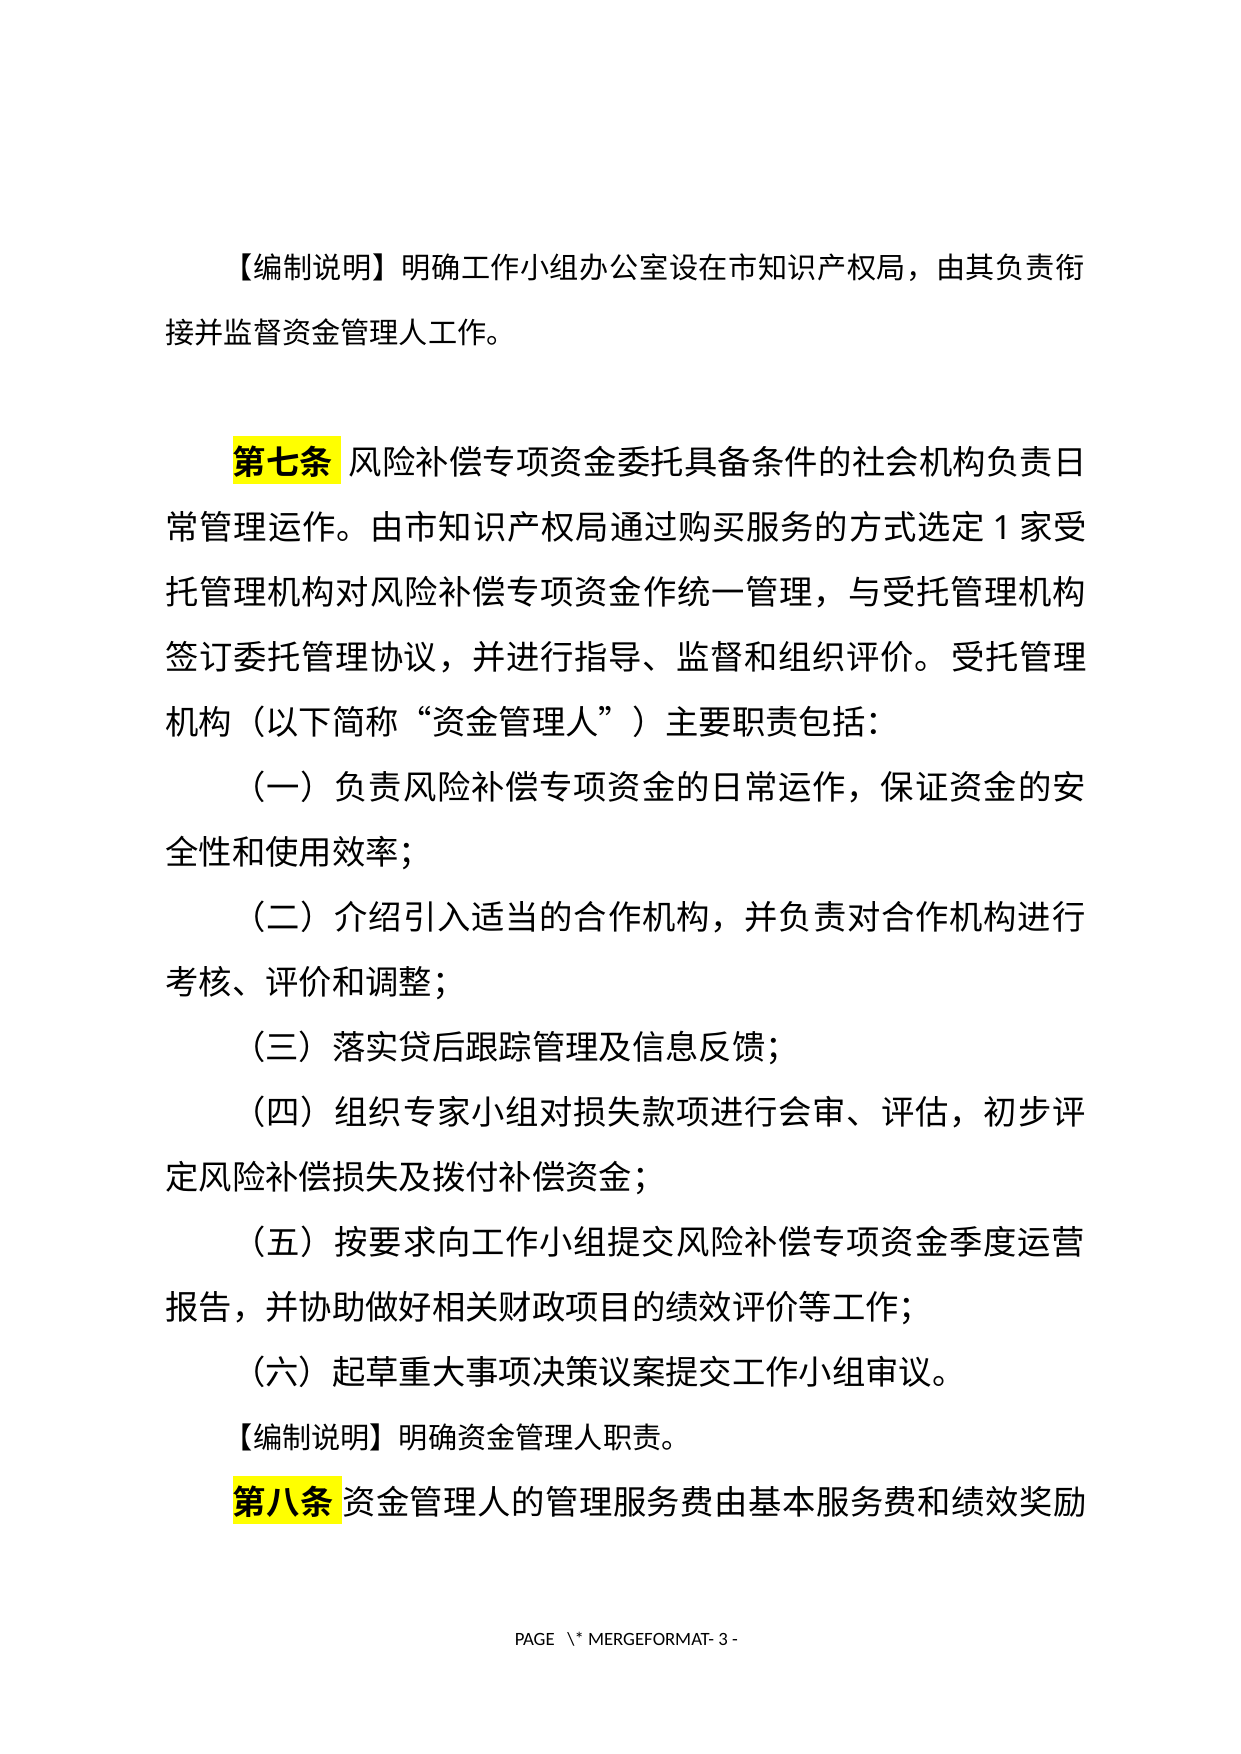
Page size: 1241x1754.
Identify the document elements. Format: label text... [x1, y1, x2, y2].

text （四）组织专家小组对损失款项进行会审、评估，初步评定风险补偿损失及拨付补偿资金； [165, 1078, 1087, 1208]
text 【编制说明】明确资金管理人职责。 [165, 1403, 1087, 1468]
text 第七条 风险补偿专项资金委托具备条件的社会机构负责日常管理运作。由市知识产权局通过购买服务的方式选定1家受托管理机构对风险补偿专项资金作统一管理，与受托管理机构签订委托管理协议，并进行指导、监督和组织评价。受托管理机构（以下简称“资金管理人”）主要职责包括： [165, 428, 1087, 753]
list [165, 1468, 1087, 1533]
text （五）按要求向工作小组提交风险补偿专项资金季度运营报告，并协助做好相关财政项目的绩效评价等工作； [165, 1208, 1087, 1338]
text （六）起草重大事项决策议案提交工作小组审议。 [165, 1338, 1087, 1403]
text （一）负责风险补偿专项资金的日常运作，保证资金的安全性和使用效率； [165, 753, 1087, 883]
text 【编制说明】明确工作小组办公室设在市知识产权局，由其负责衔接并监督资金管理人工作。 [165, 233, 1087, 363]
text （三）落实贷后跟踪管理及信息反馈； [165, 1013, 1087, 1078]
text （二）介绍引入适当的合作机构，并负责对合作机构进行考核、评价和调整； [165, 883, 1087, 1013]
